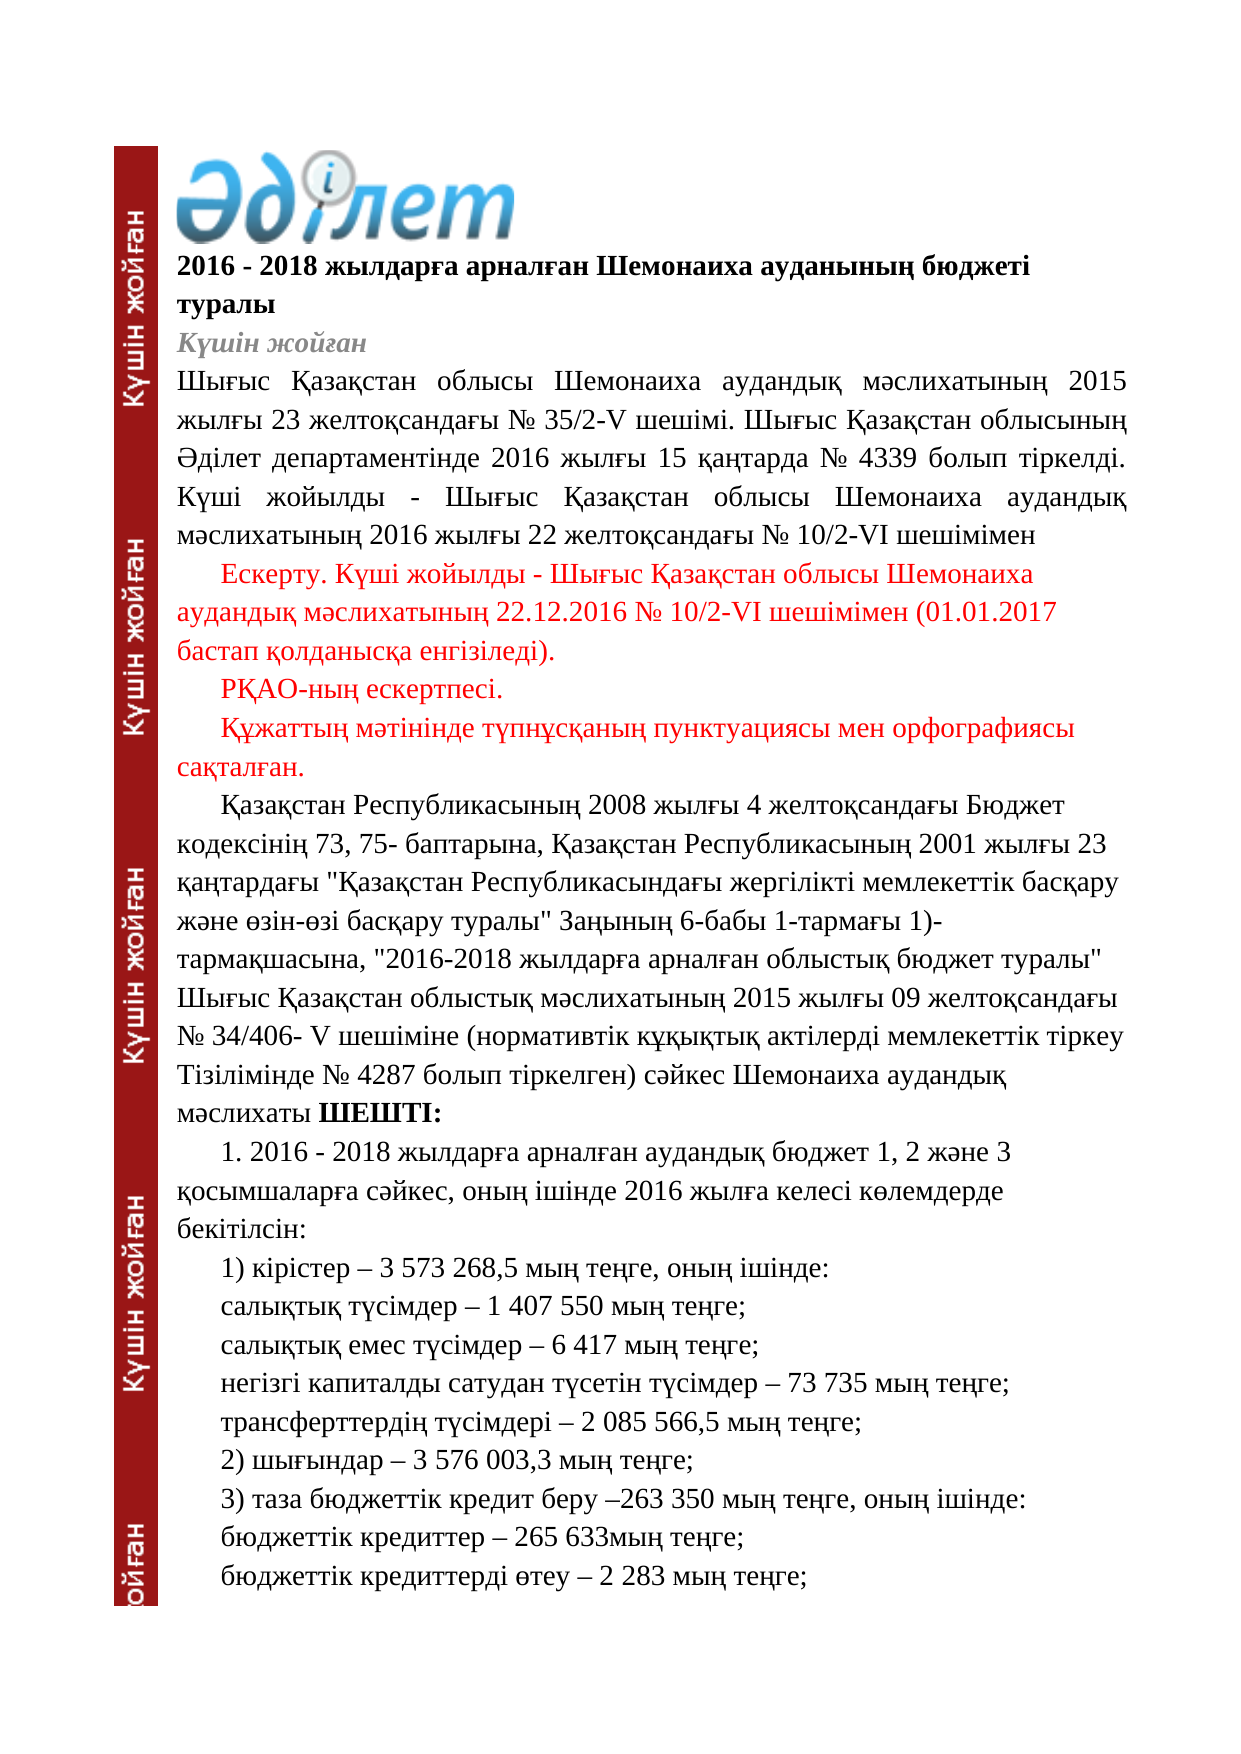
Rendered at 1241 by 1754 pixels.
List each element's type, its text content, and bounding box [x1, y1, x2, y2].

picture [114, 146, 158, 248]
picture [114, 551, 158, 556]
picture [114, 358, 158, 363]
text Күшін жойған [112, 325, 1128, 358]
picture [114, 320, 158, 325]
text 2016 - 2018 жылдарға арналған Шемонаиха ауданының бюджеті туралы [112, 248, 1128, 320]
text Шығыс Қазақстан облысы Шемонаиха аудандық мәслихатының 2015 жылғы 23 желтоқсандағы № 35/2-V шешімі. Шығыс Қазақстан облысының Әділет департаментінде 2016 жылғы 15 қаңтарда № 4339 болып тіркелді. Күші жойылды - Шығыс Қазақстан облысы Шемонаиха аудандық мәслихатының 2016 жылғы 22 желтоқсандағы № 10/2-VI шешімімен [112, 363, 1128, 551]
picture [176, 150, 515, 244]
picture [114, 1592, 158, 1606]
